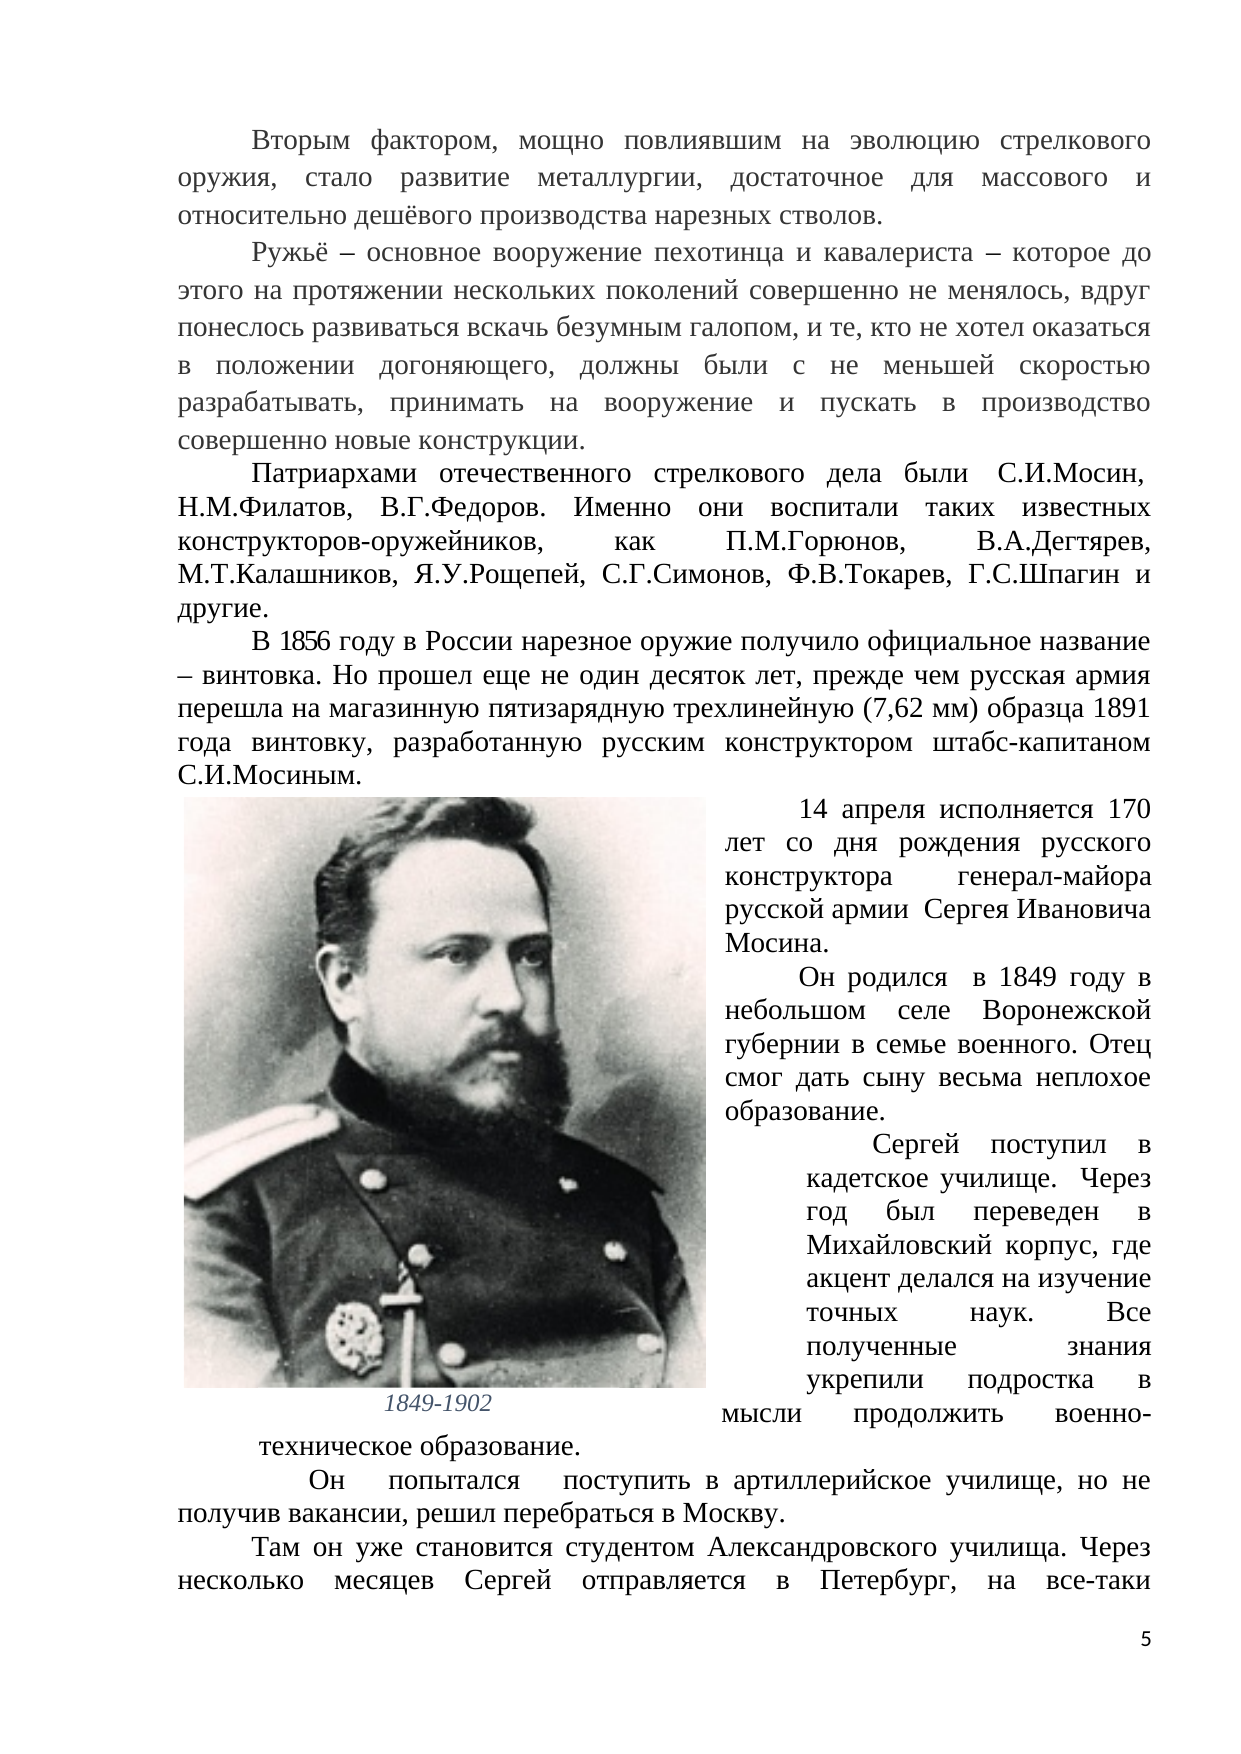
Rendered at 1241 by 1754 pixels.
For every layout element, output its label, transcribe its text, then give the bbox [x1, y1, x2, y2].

text Вторым фактором, мощно повлиявшим на эволюцию стрелкового оружия, стало развитие металлургии, достаточное для массового и относительно дешёвого производства нарезных стволов. [177, 118, 1152, 231]
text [177, 1529, 1152, 1596]
picture [183, 797, 706, 1388]
text В 1856 году в России нарезное оружие получило официальное название – винтовка. Но прошел еще не один десяток лет, прежде чем русская армия перешла на магазинную пятизарядную трехлинейную (7,62 мм) образца 1891 года винтовку, разработанную русским конструктором штабс-капитаном С.И.Мосиным. [177, 623, 1152, 791]
text 14 апреля исполняется 170 лет со дня рождения русского конструктора генерал-майора русской армии Сергея Ивановича Мосина. [177, 791, 1152, 959]
text Патриархами отечественного стрелкового дела были С.И.Мосин, [177, 456, 1152, 489]
text Сергей поступил в кадетское училище. Через год был переведен в Михайловский корпус, где акцент делался на изучение точных наук. Все полученные знания укрепили подростка в мысли продолжить военно-техническое образование. [259, 1126, 1152, 1462]
text Н.М.Филатов, В.Г.Федоров. Именно они воспитали таких известных конструкторов-оружейников, как П.М.Горюнов, В.А.Дегтярев, М.Т.Калашников, Я.У.Рощепей, С.Г.Симонов, Ф.В.Токарев, Г.С.Шпагин и другие. [177, 489, 1152, 623]
text Он родился в 1849 году в небольшом селе Воронежской губернии в семье военного. Отец смог дать сыну весьма неплохое образование. [706, 959, 1152, 1126]
text Ружьё – основное вооружение пехотинца и кавалериста – которое до этого на протяжении нескольких поколений совершенно не менялось, вдруг понеслось развиваться вскачь безумным галопом, и те, кто не хотел оказаться в положении догоняющего, должны были с не меньшей скоростью разрабатывать, принимать на вооружение и пускать в производство совершенно новые конструкции. [177, 231, 1152, 456]
text Он попытался поступить в артиллерийское училище, но не получив вакансии, решил перебраться в Москву. [177, 1462, 1152, 1529]
